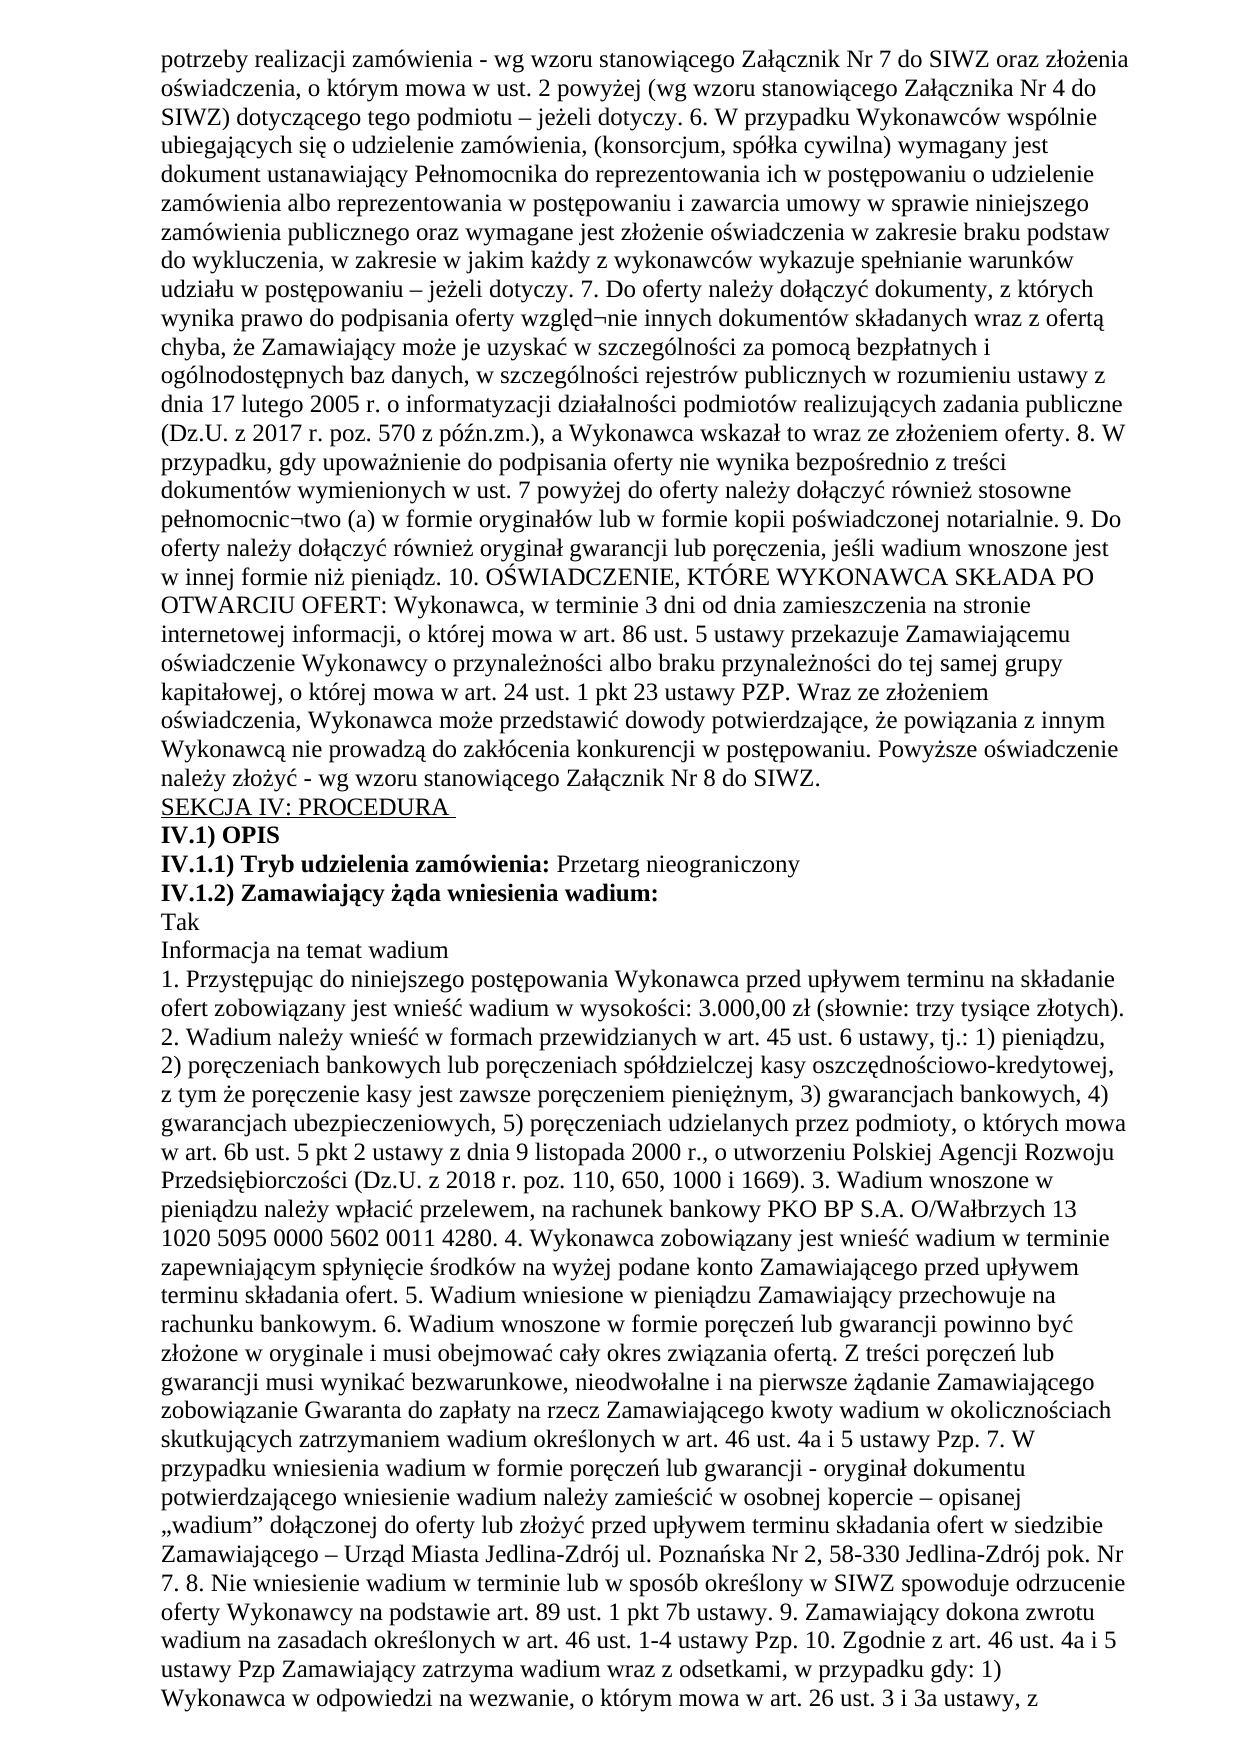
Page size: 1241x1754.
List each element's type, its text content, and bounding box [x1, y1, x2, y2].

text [161, 44, 1129, 792]
text IV.1) OPIS IV.1.1) Tryb udzielenia zamówienia: Przetarg nieograniczony IV.1.2) Zamawiający żąda wniesienia wadium: [161, 821, 1129, 907]
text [161, 907, 1129, 1712]
text SEKCJA IV: PROCEDURA [161, 792, 1129, 821]
